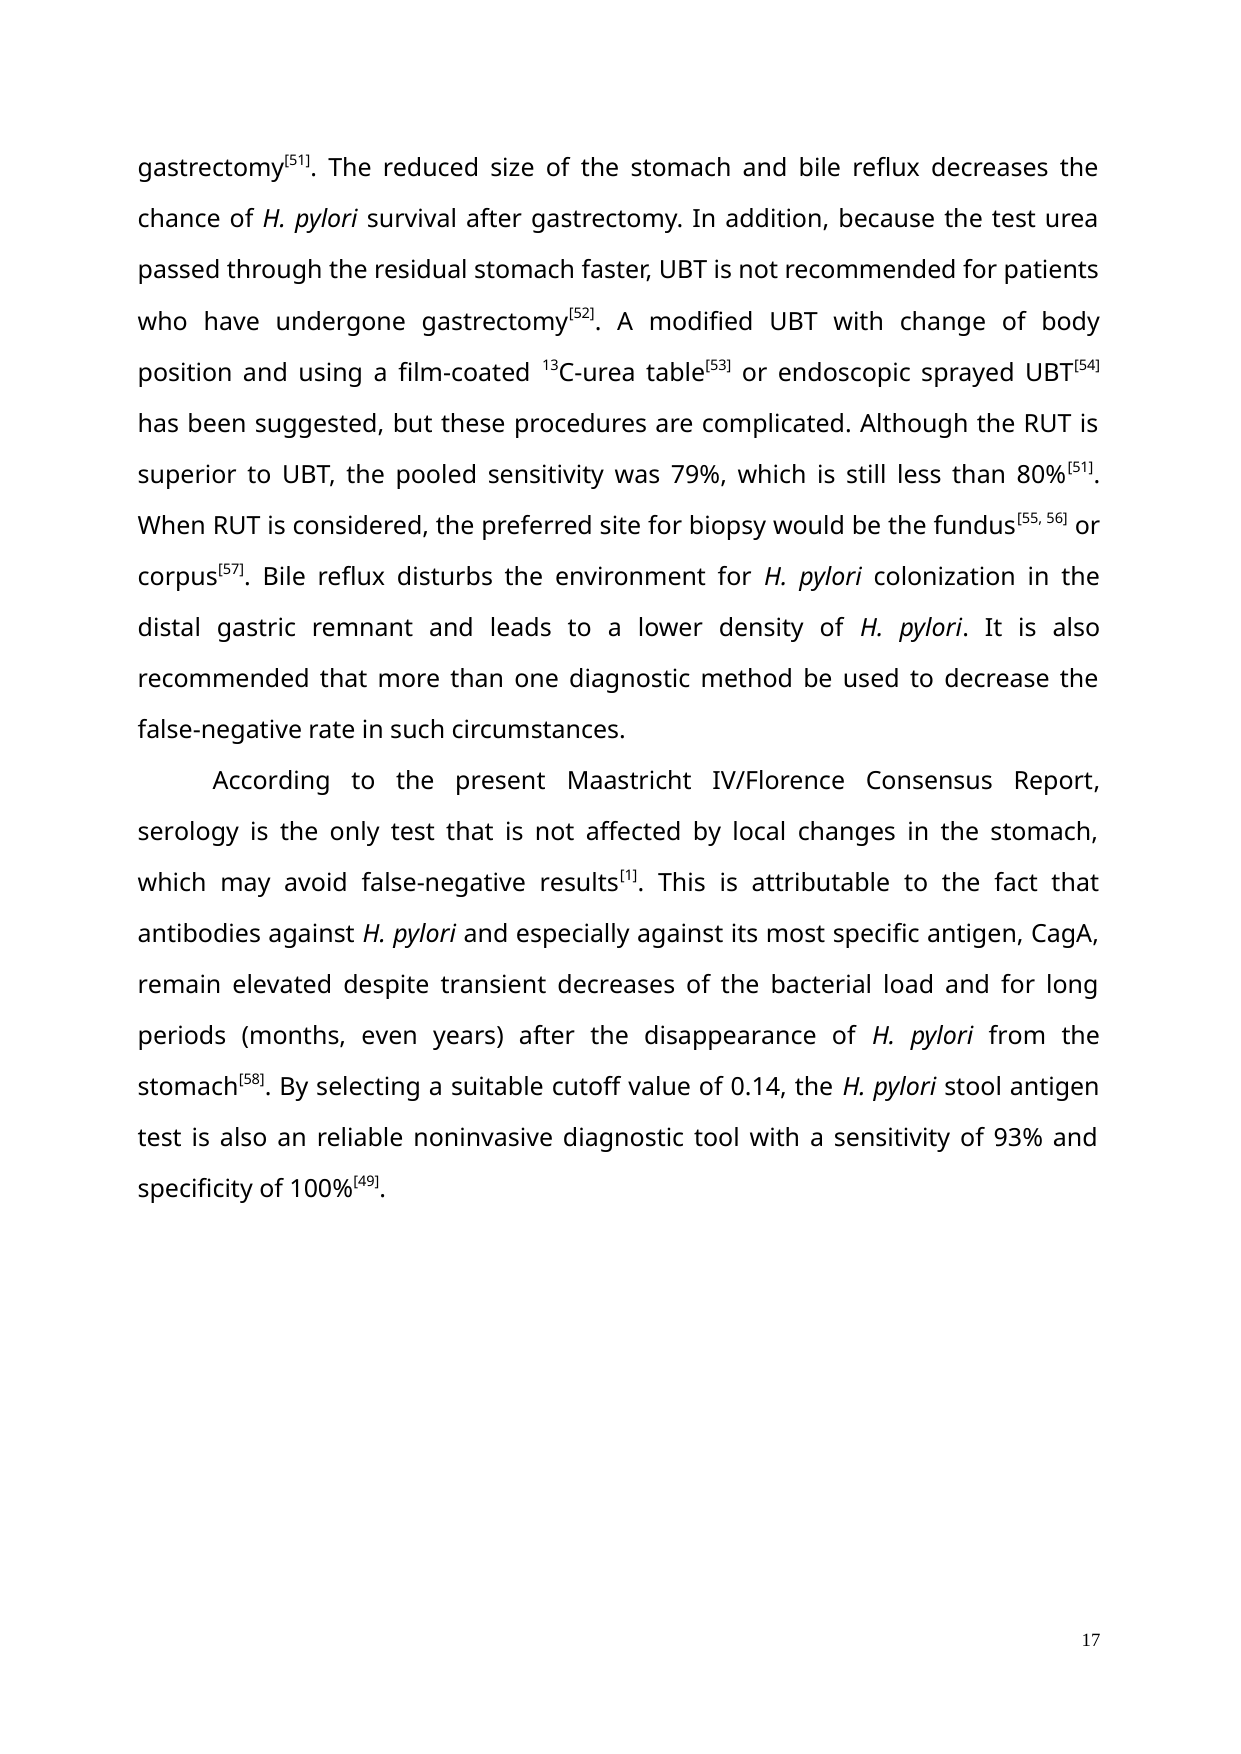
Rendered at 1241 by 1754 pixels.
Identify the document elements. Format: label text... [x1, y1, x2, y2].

text According to the present Maastricht IV/Florence Consensus Report, serology is the only test that is not affected by local changes in the stomach, which may avoid false-negative results[1]. This is attributable to the fact that antibodies against H. pylori and especially against its most specific antigen, CagA, remain elevated despite transient decreases of the bacterial load and for long periods (months, even years) after the disappearance of H. pylori from the stomach[58]. By selecting a suitable cutoff value of 0.14, the H. pylori stool antigen test is also an reliable noninvasive diagnostic tool with a sensitivity of 93% and specificity of 100%[49]. [137, 762, 1100, 1205]
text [137, 150, 1100, 746]
